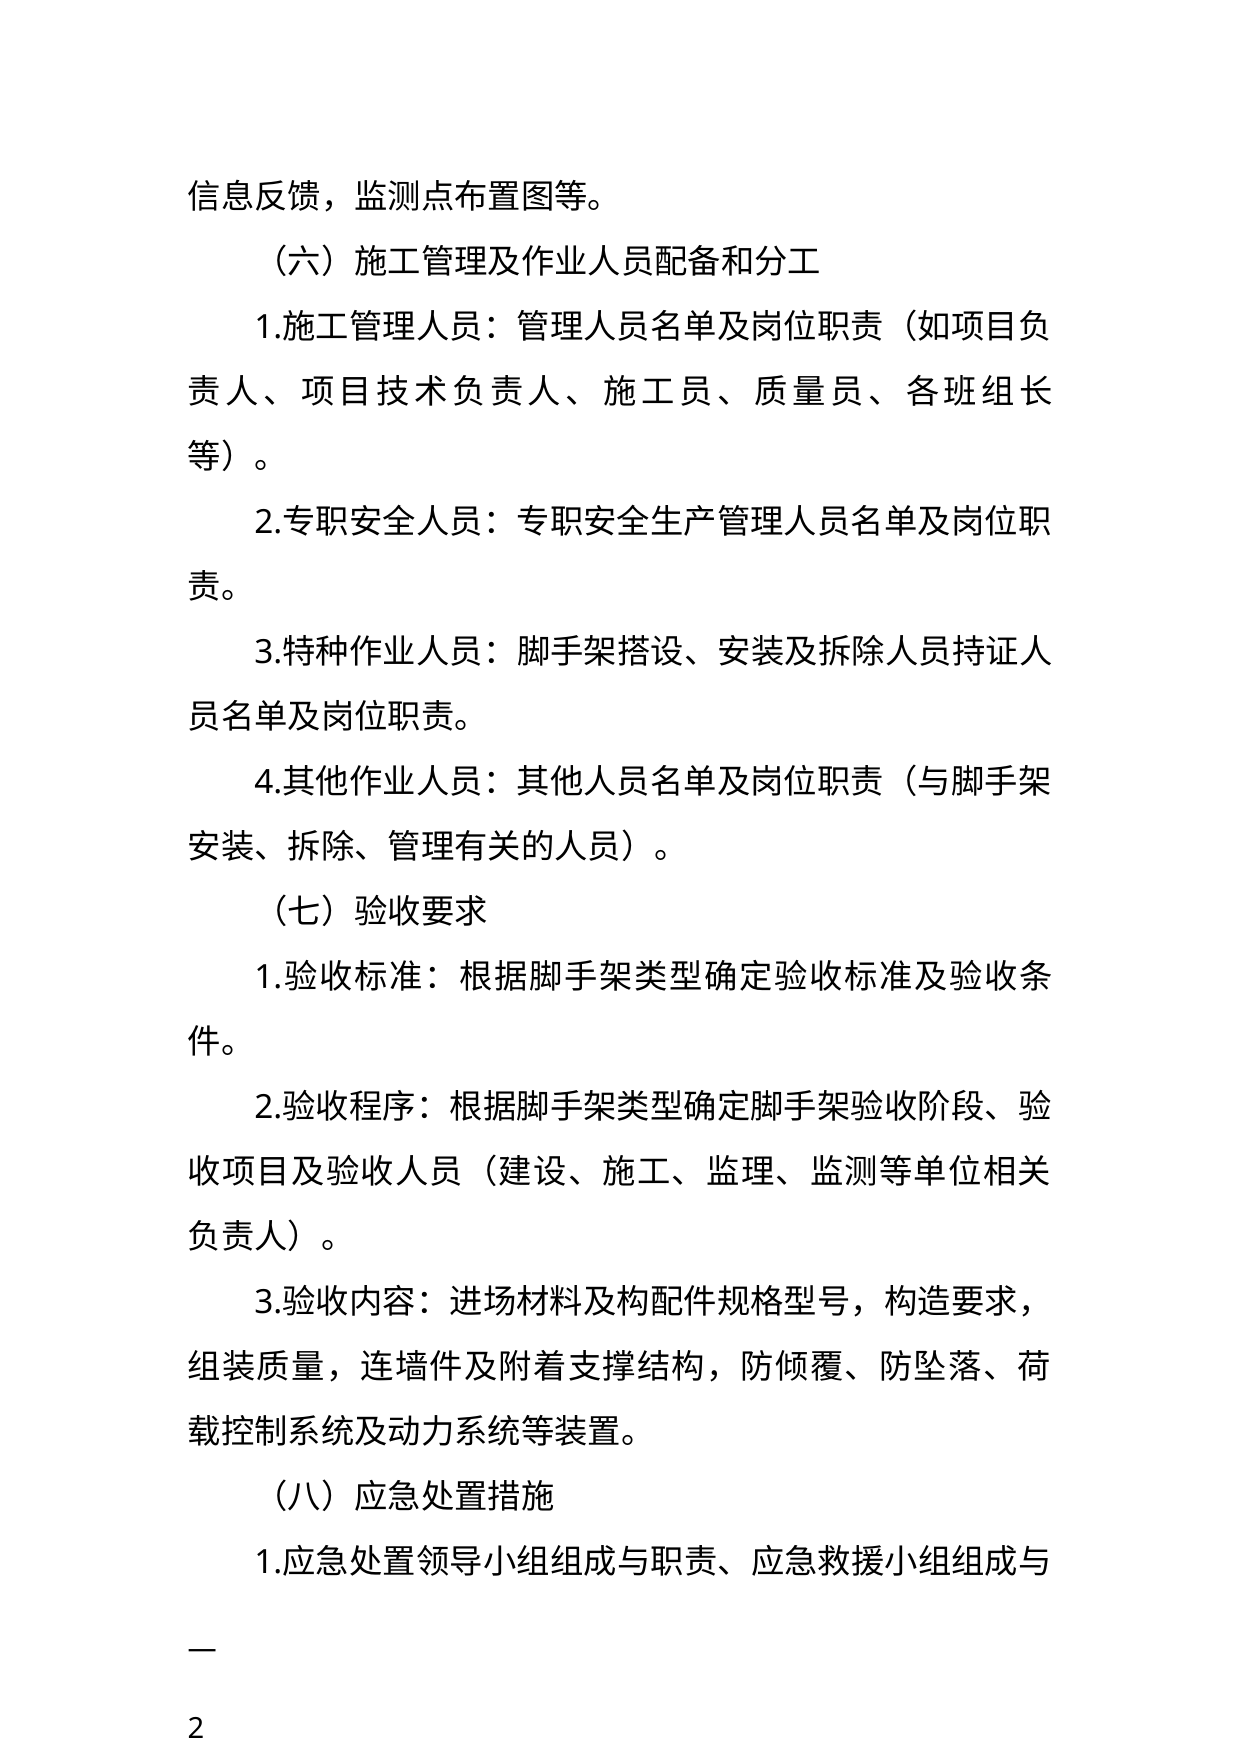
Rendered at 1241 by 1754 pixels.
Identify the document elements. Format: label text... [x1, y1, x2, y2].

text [187, 162, 1053, 227]
text 3.特种作业人员：脚手架搭设、安装及拆除人员持证人员名单及岗位职责。 [187, 617, 1053, 747]
text 4.其他作业人员：其他人员名单及岗位职责（与脚手架安装、拆除、管理有关的人员）。 [187, 747, 1053, 877]
text 2.专职安全人员：专职安全生产管理人员名单及岗位职责。 [187, 487, 1053, 617]
text （七）验收要求 [187, 877, 1053, 942]
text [187, 1527, 1053, 1592]
text 1.验收标准：根据脚手架类型确定验收标准及验收条件。 [187, 942, 1053, 1072]
text 1.施工管理人员：管理人员名单及岗位职责（如项目负责人、项目技术负责人、施工员、质量员、各班组长等）。 [187, 292, 1053, 487]
text 2.验收程序：根据脚手架类型确定脚手架验收阶段、验收项目及验收人员（建设、施工、监理、监测等单位相关负责人）。 [187, 1072, 1053, 1267]
text 3.验收内容：进场材料及构配件规格型号，构造要求，组装质量，连墙件及附着支撑结构，防倾覆、防坠落、荷载控制系统及动力系统等装置。 [187, 1267, 1053, 1462]
text （六）施工管理及作业人员配备和分工 [187, 227, 1053, 292]
text （八）应急处置措施 [187, 1462, 1053, 1527]
